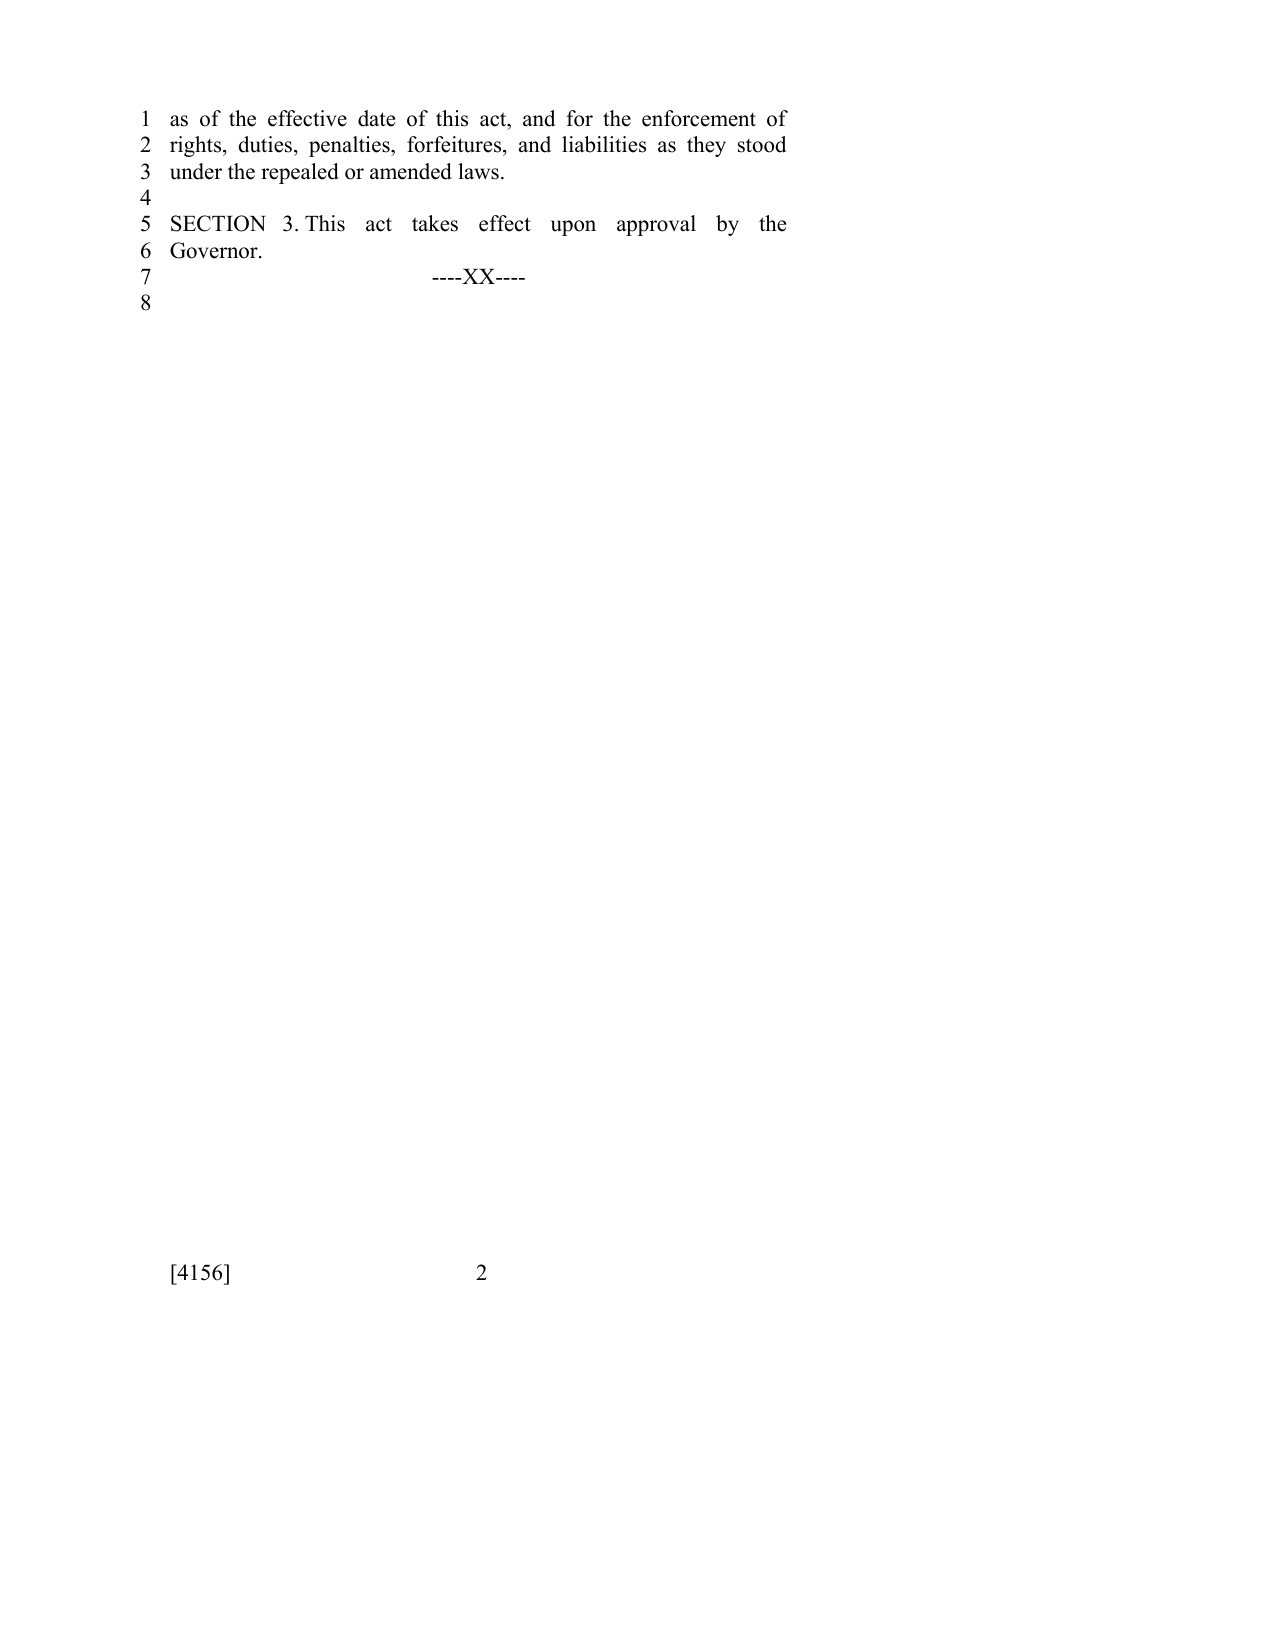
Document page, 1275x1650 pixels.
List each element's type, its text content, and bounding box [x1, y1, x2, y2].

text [169, 105, 787, 184]
text SECTION 3. This act takes effect upon approval by the Governor. [169, 210, 787, 263]
text ----XX---- [169, 263, 787, 289]
